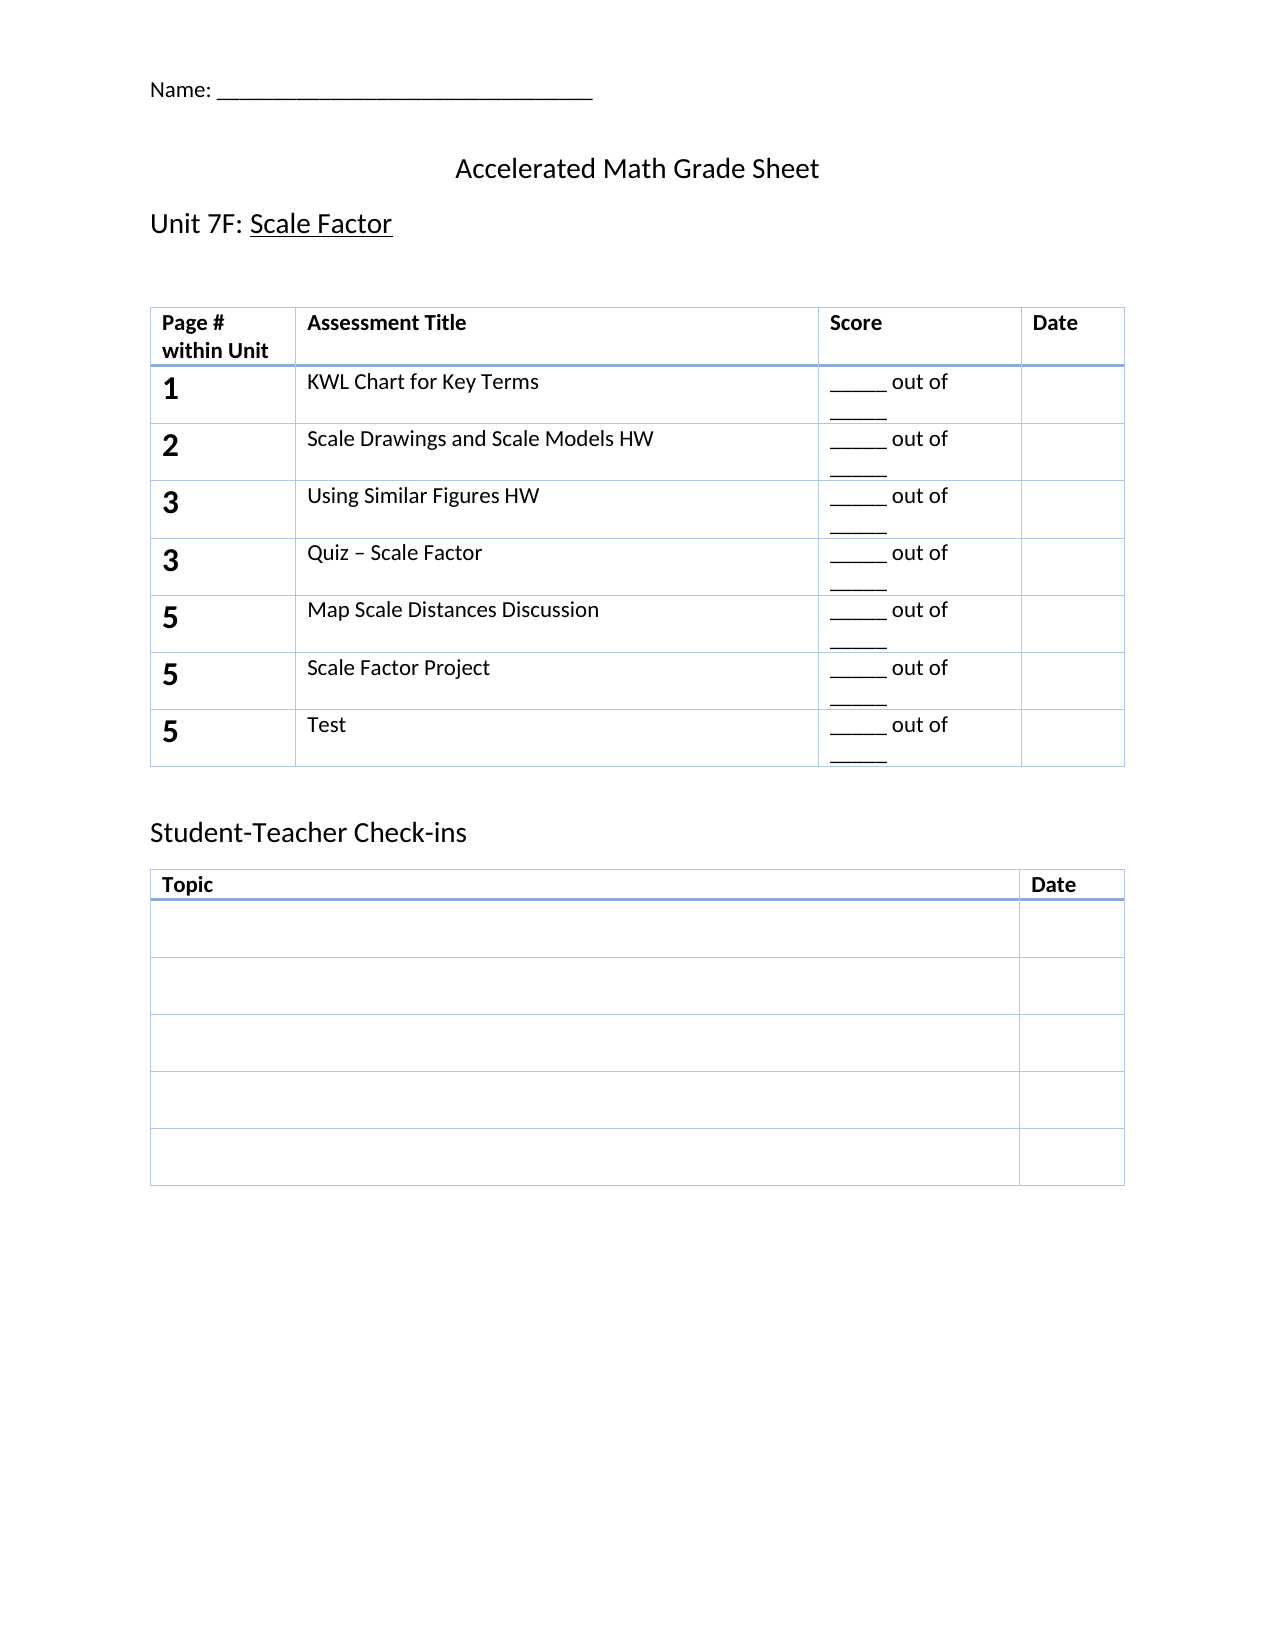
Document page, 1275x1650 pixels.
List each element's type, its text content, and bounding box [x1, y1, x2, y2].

table_cell [1020, 1129, 1124, 1185]
table_cell 3 [151, 539, 295, 594]
table_cell Scale Drawings and Scale Models HW [296, 424, 818, 480]
table_cell _____ out of _____ [819, 539, 1021, 594]
table_cell _____ out of _____ [819, 710, 1021, 766]
table_cell [1022, 424, 1124, 480]
table_cell Map Scale Distances Discussion [296, 596, 818, 652]
table_cell Test [296, 710, 818, 766]
table_cell [1022, 653, 1124, 709]
table_cell [1020, 958, 1124, 1014]
table_cell Using Similar Figures HW [296, 481, 818, 537]
table_cell [1022, 539, 1124, 594]
table_cell [1022, 596, 1124, 652]
text Student-Teacher Check-ins [150, 814, 1125, 849]
table_header Assessment Title [296, 308, 818, 364]
table_cell _____ out of _____ [819, 424, 1021, 480]
table_cell 1 [151, 367, 295, 423]
table_cell [151, 901, 1019, 957]
table_cell 5 [151, 653, 295, 709]
table_header Topic [151, 870, 1019, 898]
table_header Date [1020, 870, 1124, 898]
text Accelerated Math Grade Sheet [150, 150, 1125, 186]
table_cell _____ out of _____ [819, 653, 1021, 709]
table_cell Quiz – Scale Factor [296, 539, 818, 594]
text Unit 7F: Scale Factor [150, 205, 1125, 241]
table_cell 2 [151, 424, 295, 480]
table_header Page # within Unit [151, 308, 295, 364]
table_cell KWL Chart for Key Terms [296, 367, 818, 423]
table_cell _____ out of _____ [819, 596, 1021, 652]
table_cell [1020, 1072, 1124, 1128]
table_cell [151, 1015, 1019, 1071]
table_cell Scale Factor Project [296, 653, 818, 709]
table_cell 5 [151, 596, 295, 652]
table_cell [151, 1129, 1019, 1185]
table_cell _____ out of _____ [819, 367, 1021, 423]
table_header Date [1022, 308, 1124, 364]
table_header Score [819, 308, 1021, 364]
table_cell 5 [151, 710, 295, 766]
table_cell [1022, 710, 1124, 766]
table_cell [151, 1072, 1019, 1128]
table_cell 3 [151, 481, 295, 537]
table_cell [1020, 1015, 1124, 1071]
table_cell [1022, 481, 1124, 537]
table_cell [1022, 367, 1124, 423]
table_cell _____ out of _____ [819, 481, 1021, 537]
table_cell [151, 958, 1019, 1014]
table_cell [1020, 901, 1124, 957]
